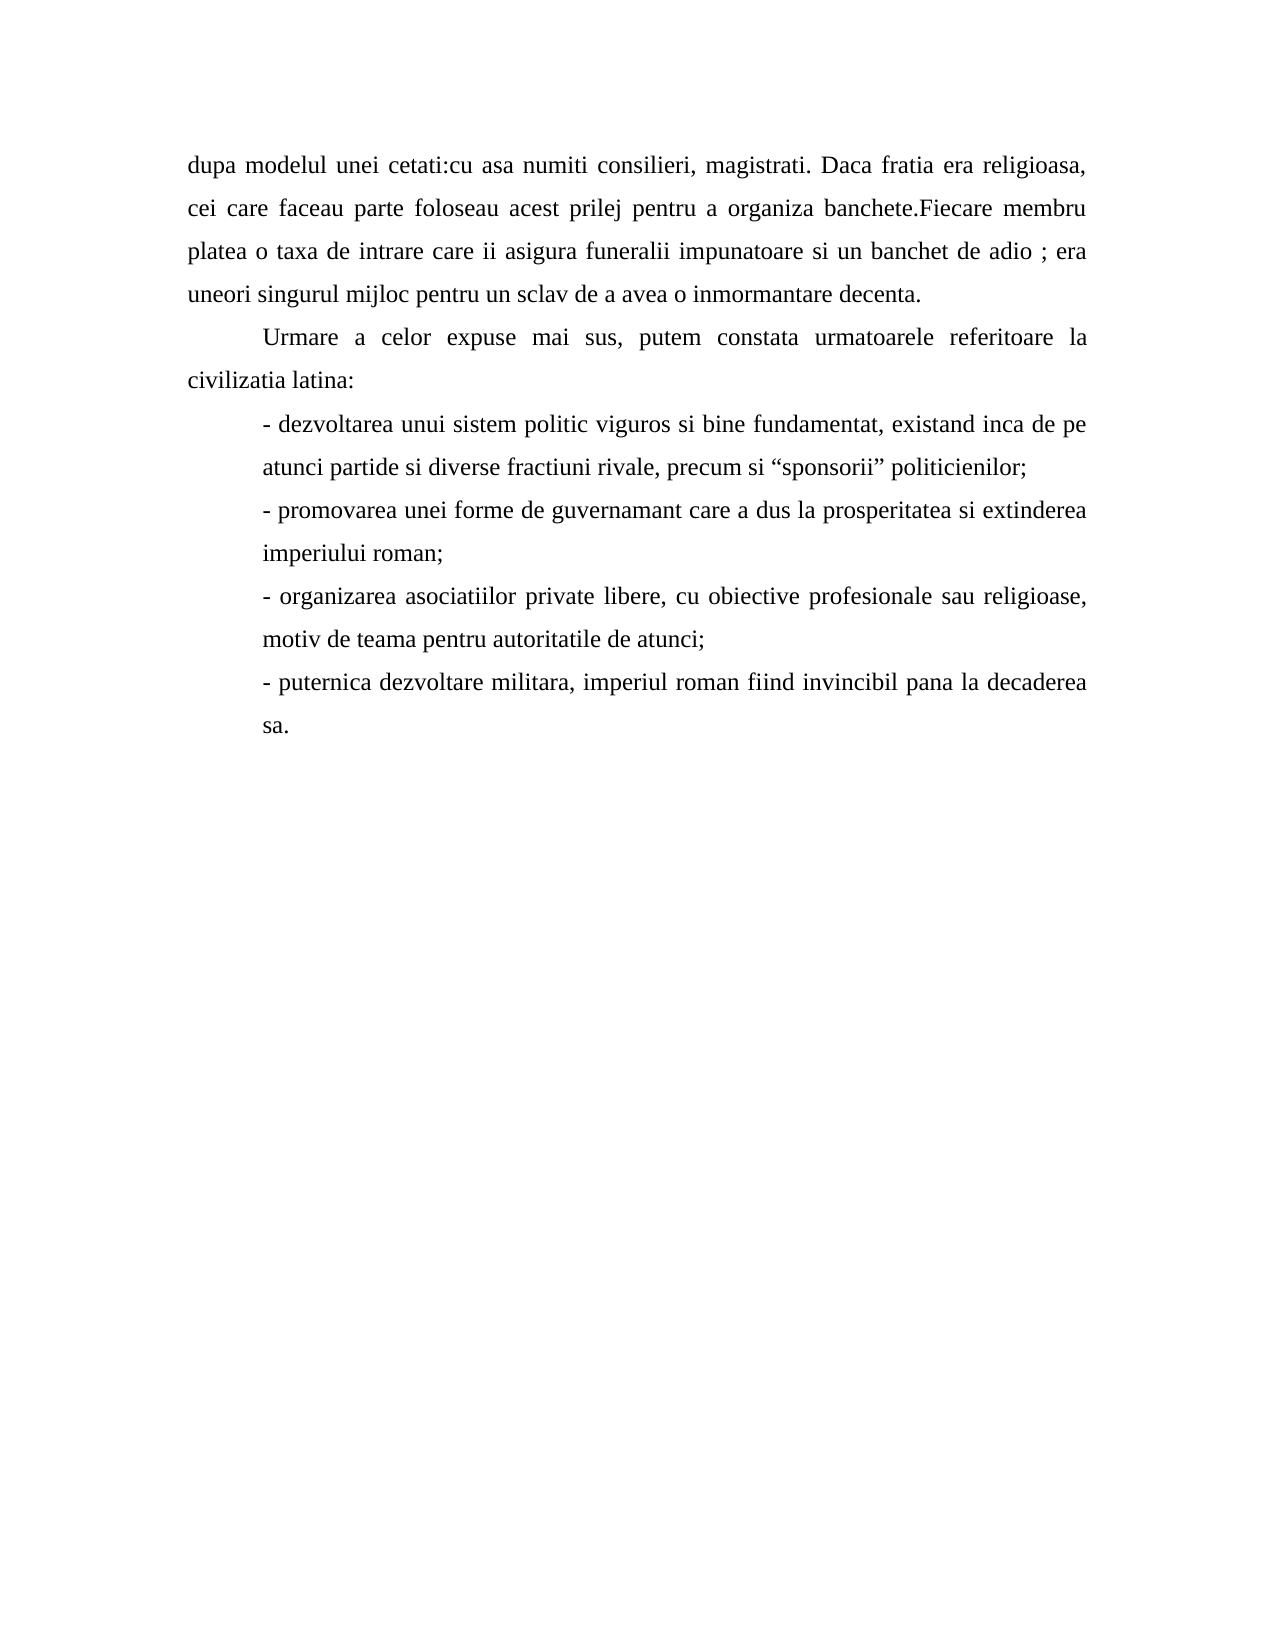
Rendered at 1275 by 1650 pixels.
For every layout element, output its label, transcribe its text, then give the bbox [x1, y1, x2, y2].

text - promovarea unei forme de guvernamant care a dus la prosperitatea si extinderea imperiului roman; [262, 495, 1088, 567]
text - puternica dezvoltare militara, imperiul roman fiind invincibil pana la decaderea sa. [262, 667, 1088, 739]
text Urmare a celor expuse mai sus, putem constata urmatoarele referitoare la civilizatia latina: [187, 322, 1088, 394]
text - dezvoltarea unui sistem politic viguros si bine fundamentat, existand inca de pe atunci partide si diverse fractiuni rivale, precum si “sponsorii” politicienilor; [262, 409, 1088, 481]
text - organizarea asociatiilor private libere, cu obiective profesionale sau religioase, motiv de teama pentru autoritatile de atunci; [262, 581, 1088, 653]
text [187, 150, 1088, 308]
